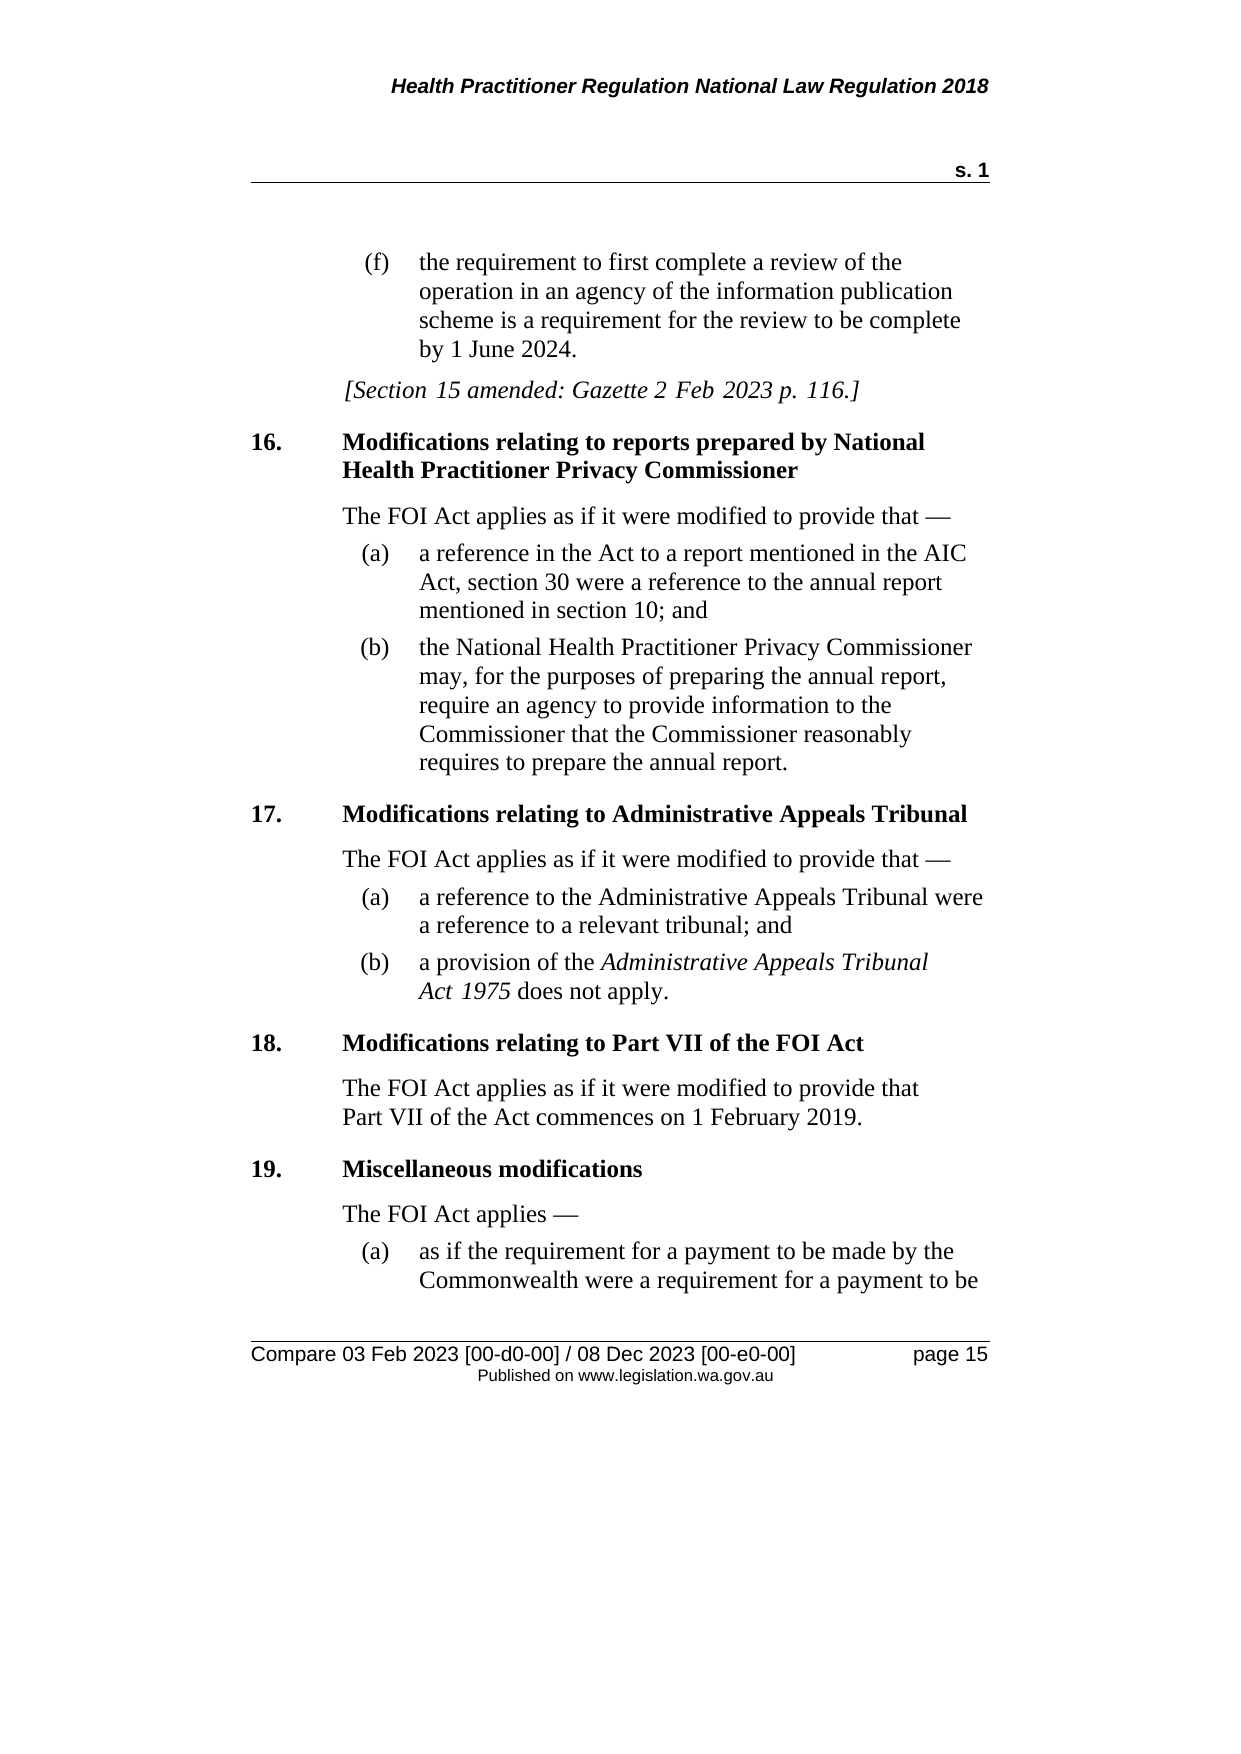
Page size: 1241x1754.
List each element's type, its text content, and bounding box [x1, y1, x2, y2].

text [251, 1236, 990, 1294]
subtitle 17. Modifications relating to Administrative Appeals Tribunal [251, 799, 990, 828]
text [Section 15 amended: Gazette 2 Feb 2023 p. 116.] [251, 375, 990, 404]
text (b) a provision of the Administrative Appeals Tribunal Act 1975 does not apply. [251, 947, 990, 1005]
text The FOI Act applies as if it were modified to provide that Part VII of the Act commences on 1 February 2019. [251, 1073, 990, 1131]
text The FOI Act applies as if it were modified to provide that — [251, 501, 990, 529]
subtitle 19. Miscellaneous modifications [251, 1154, 990, 1182]
text (a) a reference to the Administrative Appeals Tribunal were a reference to a relevant tribunal; and [251, 882, 990, 939]
subtitle 18. Modifications relating to Part VII of the FOI Act [251, 1028, 990, 1057]
text The FOI Act applies — [251, 1199, 990, 1228]
text The FOI Act applies as if it were modified to provide that — [251, 844, 990, 873]
text (a) a reference in the Act to a report mentioned in the AIC Act, section 30 were a reference to the annual report mentioned in section 10; and [251, 538, 990, 624]
text (f) the requirement to first complete a review of the operation in an agency of the information publication scheme is a requirement for the review to be complete by 1 June 2024. [251, 247, 990, 362]
text (b) the National Health Practitioner Privacy Commissioner may, for the purposes of preparing the annual report, require an agency to provide information to the Commissioner that the Commissioner reasonably requires to prepare the annual report. [251, 632, 990, 776]
subtitle 16. Modifications relating to reports prepared by National Health Practitioner Privacy Commissioner [251, 427, 990, 484]
